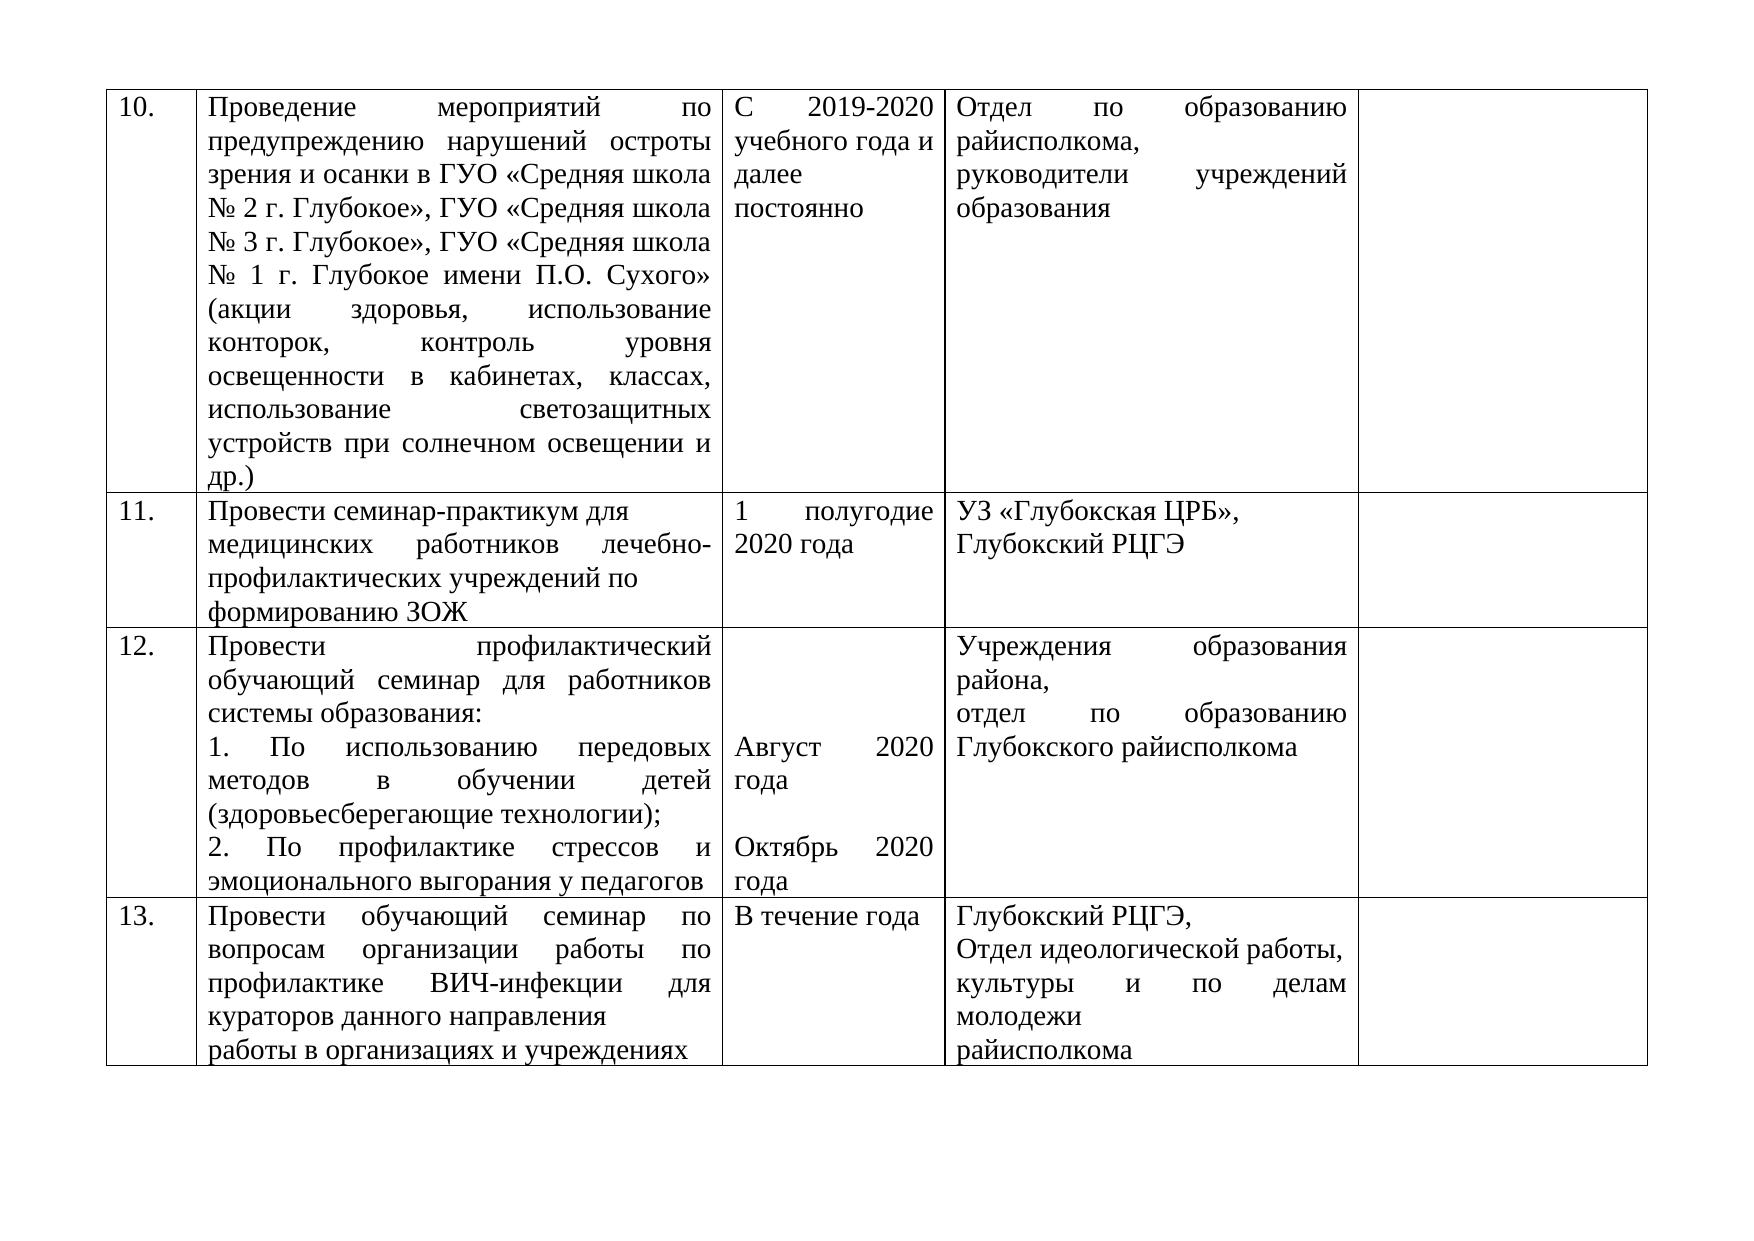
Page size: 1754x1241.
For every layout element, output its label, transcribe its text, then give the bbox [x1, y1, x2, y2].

table_cell С 2019-2020 учебного года и далее постоянно [723, 90, 944, 492]
table_cell УЗ «Глубокская ЦРБ», Глубокский РЦГЭ [946, 493, 1358, 627]
table_cell Отдел по образованию райисполкома, руководители учреждений образования [946, 90, 1358, 492]
table_cell 10. [107, 90, 196, 492]
table_cell [1359, 628, 1647, 897]
table_cell 13. [107, 898, 196, 1065]
table_cell [1359, 90, 1647, 492]
table_cell Провести семинар-практикум для медицинских работников лечебно-профилактических учреждений по формированию ЗОЖ [197, 493, 722, 627]
table_cell Глубокский РЦГЭ, Отдел идеологической работы, культуры и по делам молодежи райисполкома [946, 898, 1358, 1065]
table_cell Учреждения образования района, отдел по образованию Глубокского райисполкома [946, 628, 1358, 897]
table_cell Проведение мероприятий по предупреждению нарушений остроты зрения и осанки в ГУО «Средняя школа № 2 г. Глубокое», ГУО «Средняя школа № 3 г. Глубокое», ГУО «Средняя школа № 1 г. Глубокое имени П.О. Сухого» (акции здоровья, использование конторок, контроль уровня освещенности в кабинетах, классах, использование светозащитных устройств при солнечном освещении и др.) [197, 90, 722, 492]
table_cell [1359, 898, 1647, 1065]
table_cell 1 полугодие 2020 года [723, 493, 944, 627]
table_cell 12. [107, 628, 196, 897]
table_cell Август 2020 года Октябрь 2020 года [723, 628, 944, 897]
table_cell Провести профилактический обучающий семинар для работников системы образования: 1. По использованию передовых методов в обучении детей (здоровьесберегающие технологии); 2. По профилактике стрессов и эмоционального выгорания у педагогов [197, 628, 722, 897]
table_cell 11. [107, 493, 196, 627]
table_cell Провести обучающий семинар по вопросам организации работы по профилактике ВИЧ-инфекции для кураторов данного направления работы в организациях и учреждениях [197, 898, 722, 1065]
table_cell В течение года [723, 898, 944, 1065]
table_cell [1359, 493, 1647, 627]
